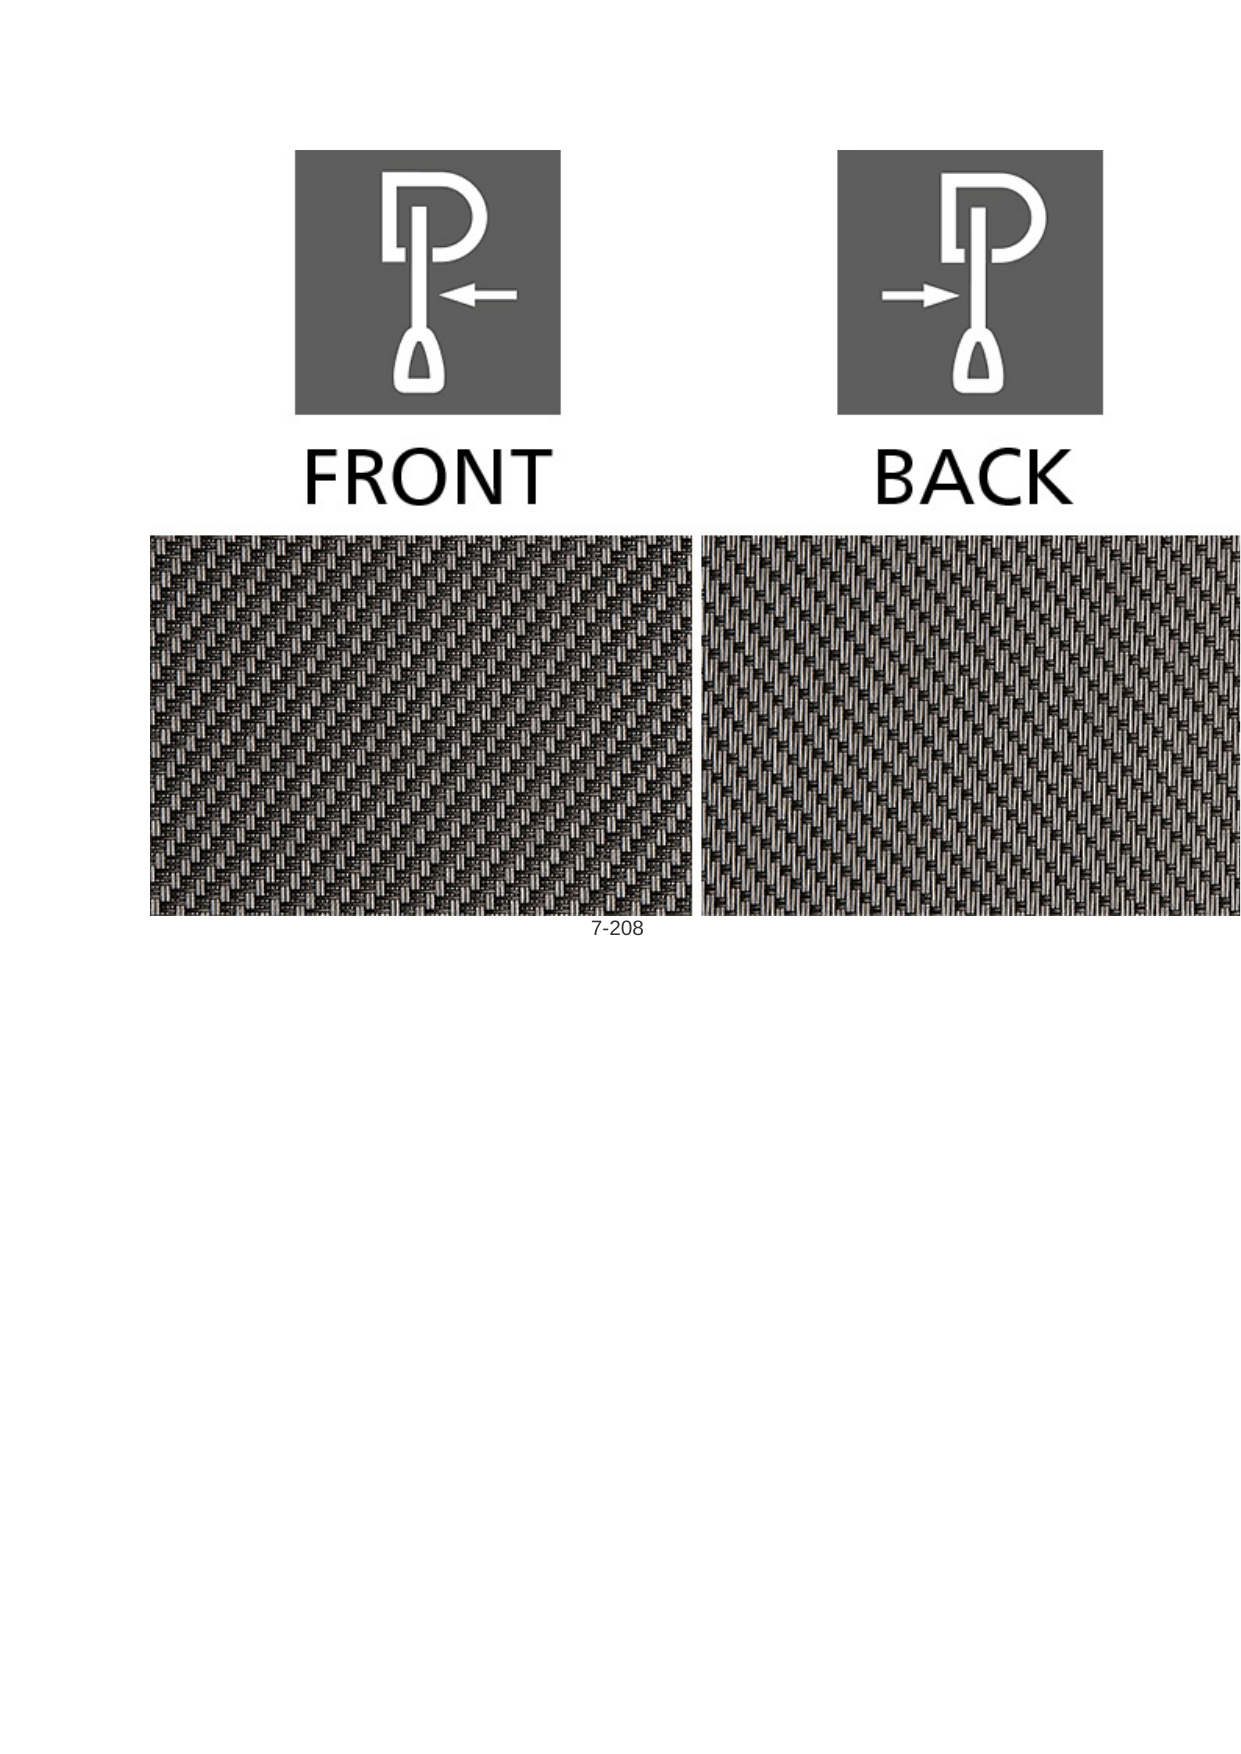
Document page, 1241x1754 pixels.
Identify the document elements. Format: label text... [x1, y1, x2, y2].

picture [150, 150, 1241, 916]
text 7-208 [150, 916, 1090, 939]
